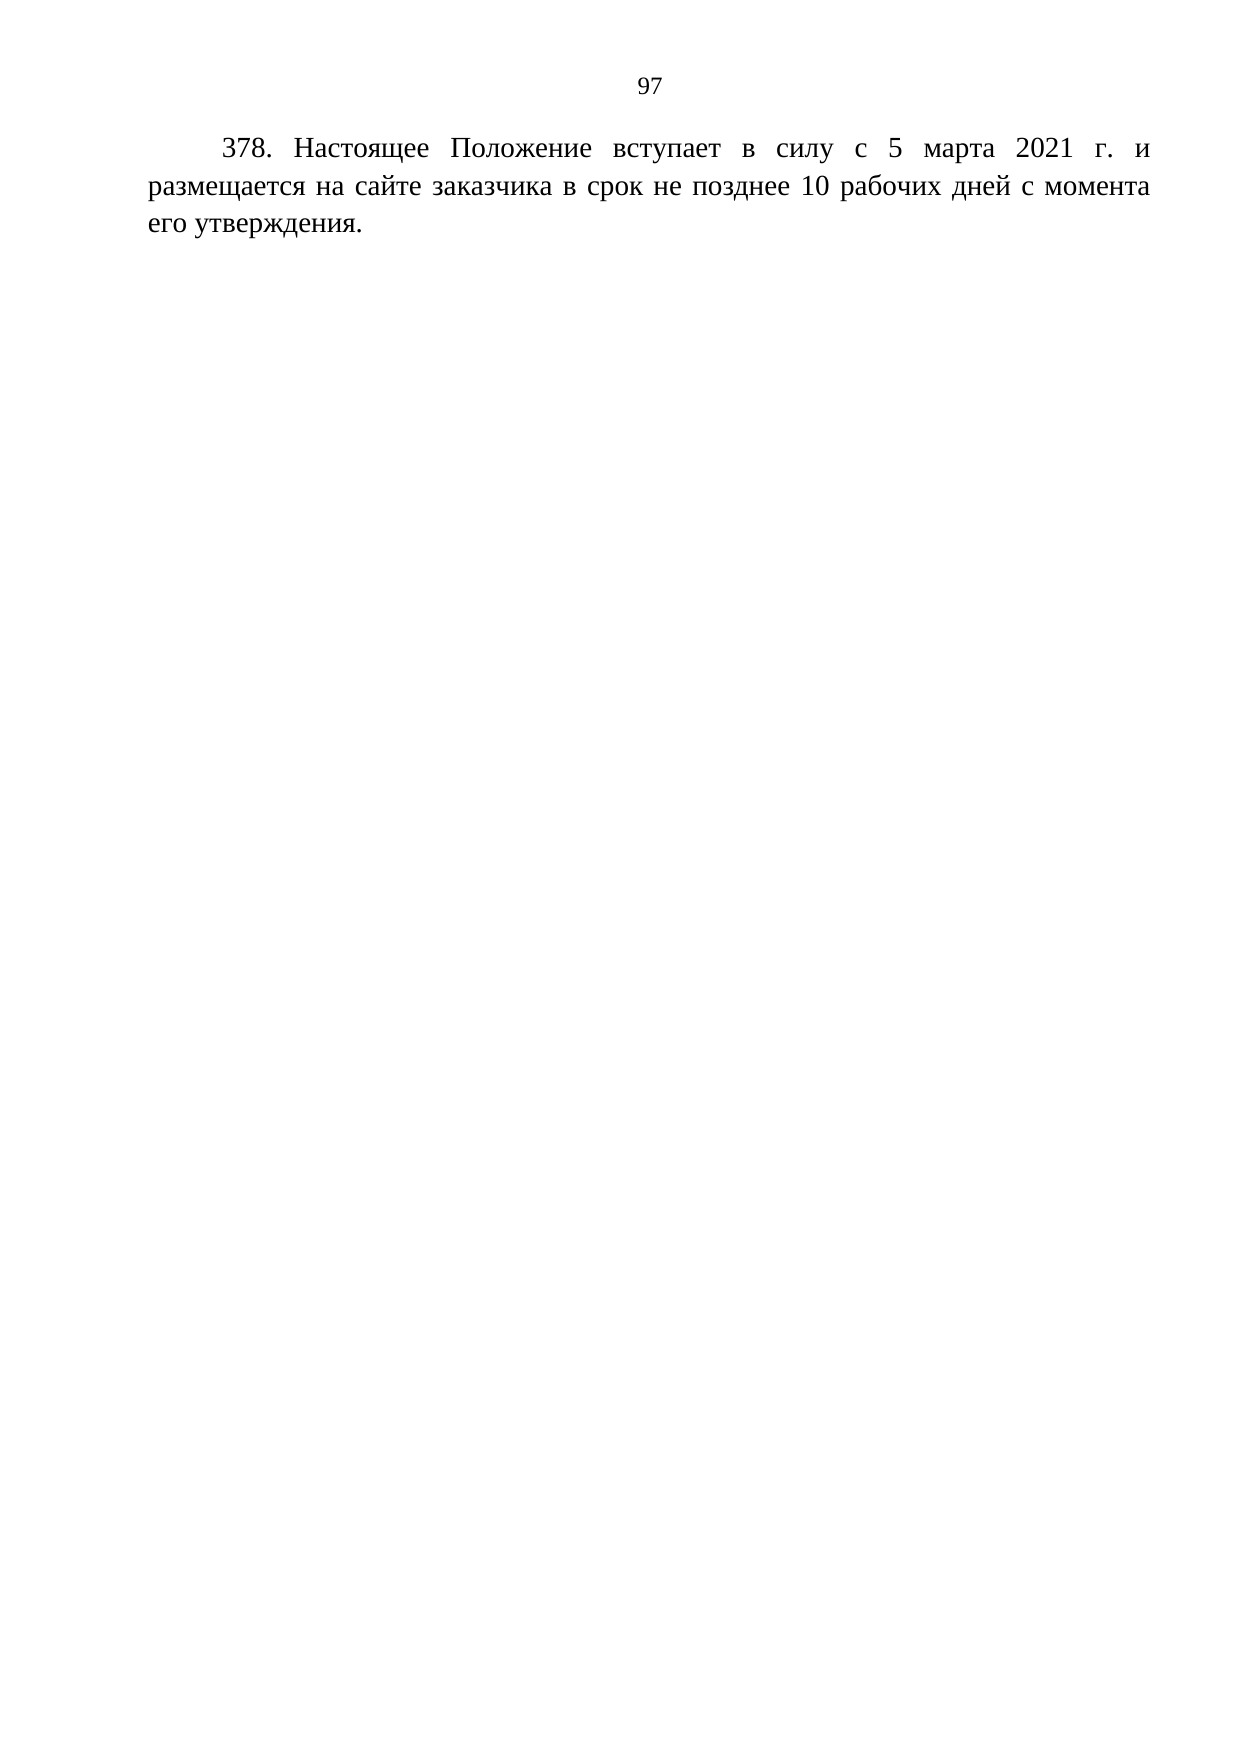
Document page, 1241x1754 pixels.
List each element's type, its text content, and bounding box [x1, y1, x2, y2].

text 378. Настоящее Положение вступает в силу с 5 марта 2021 г. и размещается на сайте заказчика в срок не позднее 10 рабочих дней с момента его утверждения. [148, 128, 1152, 240]
